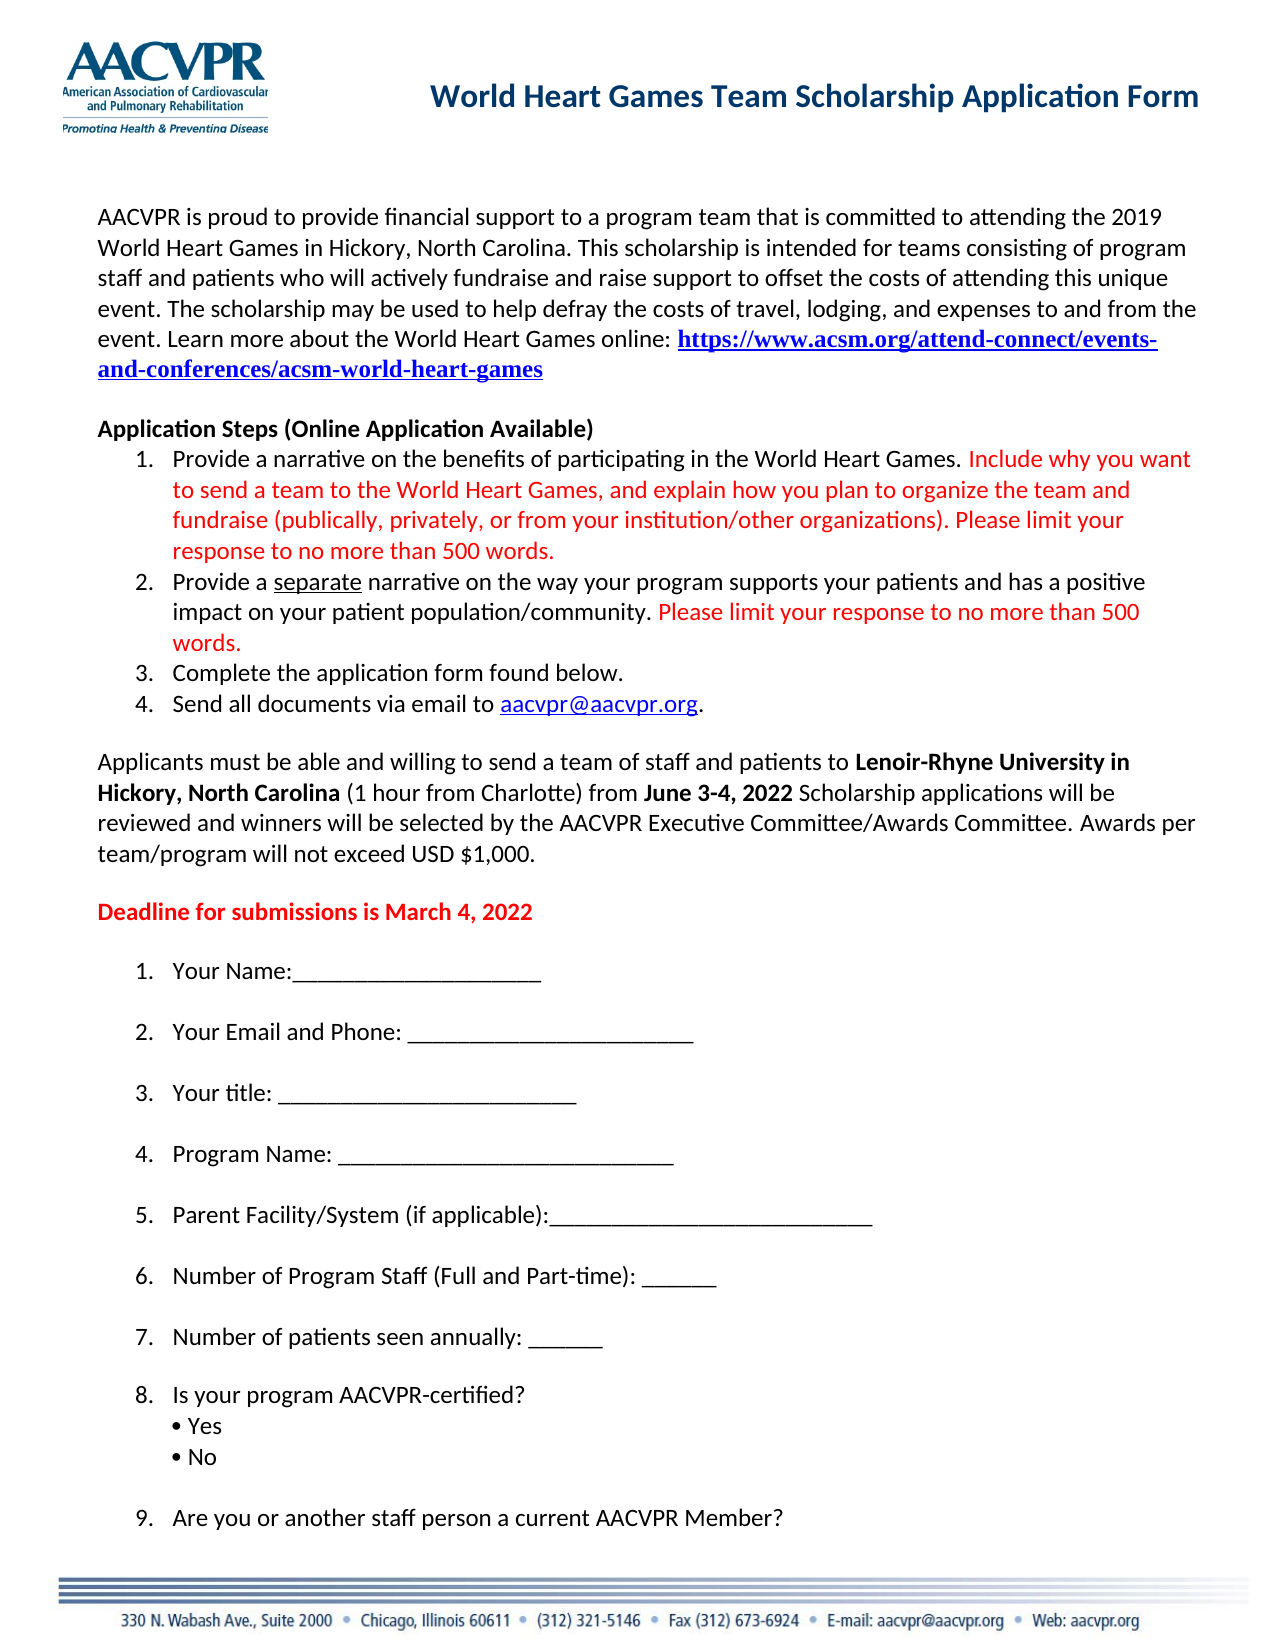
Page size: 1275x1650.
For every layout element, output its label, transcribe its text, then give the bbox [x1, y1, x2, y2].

list Number of patients seen annually: ______ [135, 1321, 1200, 1380]
text Applicants must be able and willing to send a team of staff and patients to Lenoir-Rhyne University in Hickory, North Carolina (1 hour from Charlotte) from June 3-4, 2022 Scholarship applications will be reviewed and winners will be selected by the AACVPR Executive Committee/Awards Committee. Awards per team/program will not exceed USD $1,000. [97, 746, 1200, 868]
list Complete the application form found below. [135, 657, 1200, 688]
list Parent Facility/System (if applicable):__________________________ [135, 1199, 1200, 1229]
list Program Name: ___________________________ [135, 1138, 1200, 1168]
list Number of Program Staff (Full and Part-time): ______ [135, 1260, 1200, 1291]
list Send all documents via email to aacvpr@aacvpr.org. [135, 688, 1200, 718]
list Provide a narrative on the benefits of participating in the World Heart Games. Include why you want to send a team to the World Heart Games, and explain how you plan to organize the team and fundraise (publically, privately, or from your institution/other organizations). Please limit your response to no more than 500 words. [135, 443, 1200, 566]
subtitle AACVPR is proud to provide financial support to a program team that is committed to attending the 2019 World Heart Games in Hickory, North Carolina. This scholarship is intended for teams consisting of program staff and patients who will actively fundraise and raise support to offset the costs of attending this unique event. The scholarship may be used to help defray the costs of travel, lodging, and expenses to and from the event. Learn more about the World Heart Games online: https://www.acsm.org/attend-connect/events-and-conferences/acsm-world-heart-games [97, 171, 1200, 382]
picture [32, 1560, 1273, 1638]
list Is your program AACVPR-certified? Yes No [135, 1380, 1200, 1471]
picture [61, 41, 268, 132]
list Your title: ________________________ [135, 1077, 1200, 1107]
list Provide a separate narrative on the way your program supports your patients and has a positive impact on your patient population/community. Please limit your response to no more than 500 words. [135, 566, 1200, 657]
text Deadline for submissions is March 4, 2022 [97, 896, 1200, 927]
subtitle Application Steps (Online Application Available) [97, 413, 1200, 443]
list Your Email and Phone: _______________________ [135, 1016, 1200, 1046]
list Your Name:____________________ [135, 955, 1200, 985]
list Are you or another staff person a current AACVPR Member? [135, 1502, 1200, 1532]
